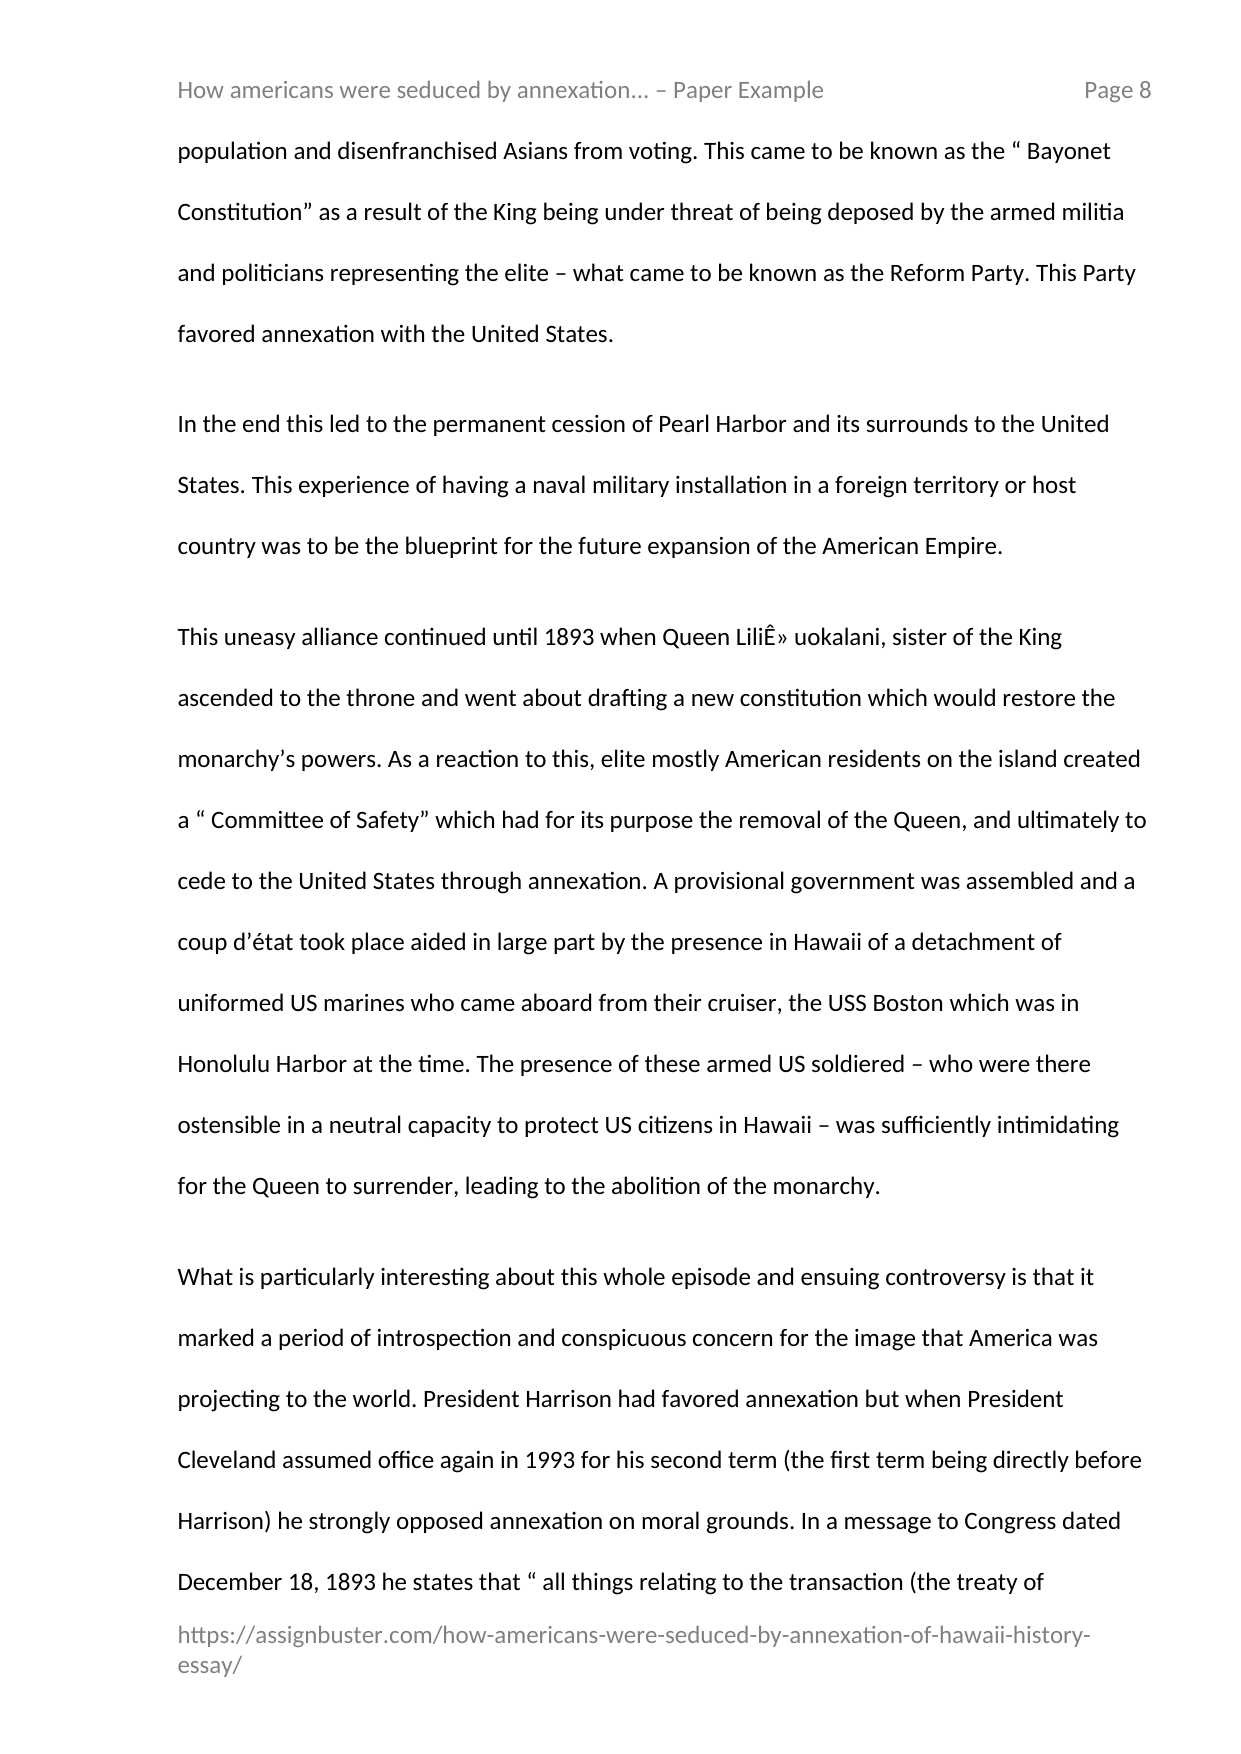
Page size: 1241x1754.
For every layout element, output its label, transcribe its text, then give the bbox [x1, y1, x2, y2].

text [177, 135, 1152, 348]
text This uneasy alliance continued until 1893 when Queen LiliÊ» uokalani, sister of the King ascended to the throne and went about drafting a new constitution which would restore the monarchy’s powers. As a reaction to this, elite mostly American residents on the island created a “ Committee of Safety” which had for its purpose the removal of the Queen, and ultimately to cede to the United States through annexation. A provisional government was assembled and a coup d’état took place aided in large part by the presence in Hawaii of a detachment of uniformed US marines who came aboard from their cruiser, the USS Boston which was in Honolulu Harbor at the time. The presence of these armed US soldiered – who were there ostensible in a neutral capacity to protect US citizens in Hawaii – was sufficiently intimidating for the Queen to surrender, leading to the abolition of the monarchy. [177, 621, 1152, 1201]
text In the end this led to the permanent cession of Pearl Harbor and its surrounds to the United States. This experience of having a naval military installation in a foreign territory or host country was to be the blueprint for the future expansion of the American Empire. [177, 408, 1152, 561]
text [177, 1261, 1152, 1597]
